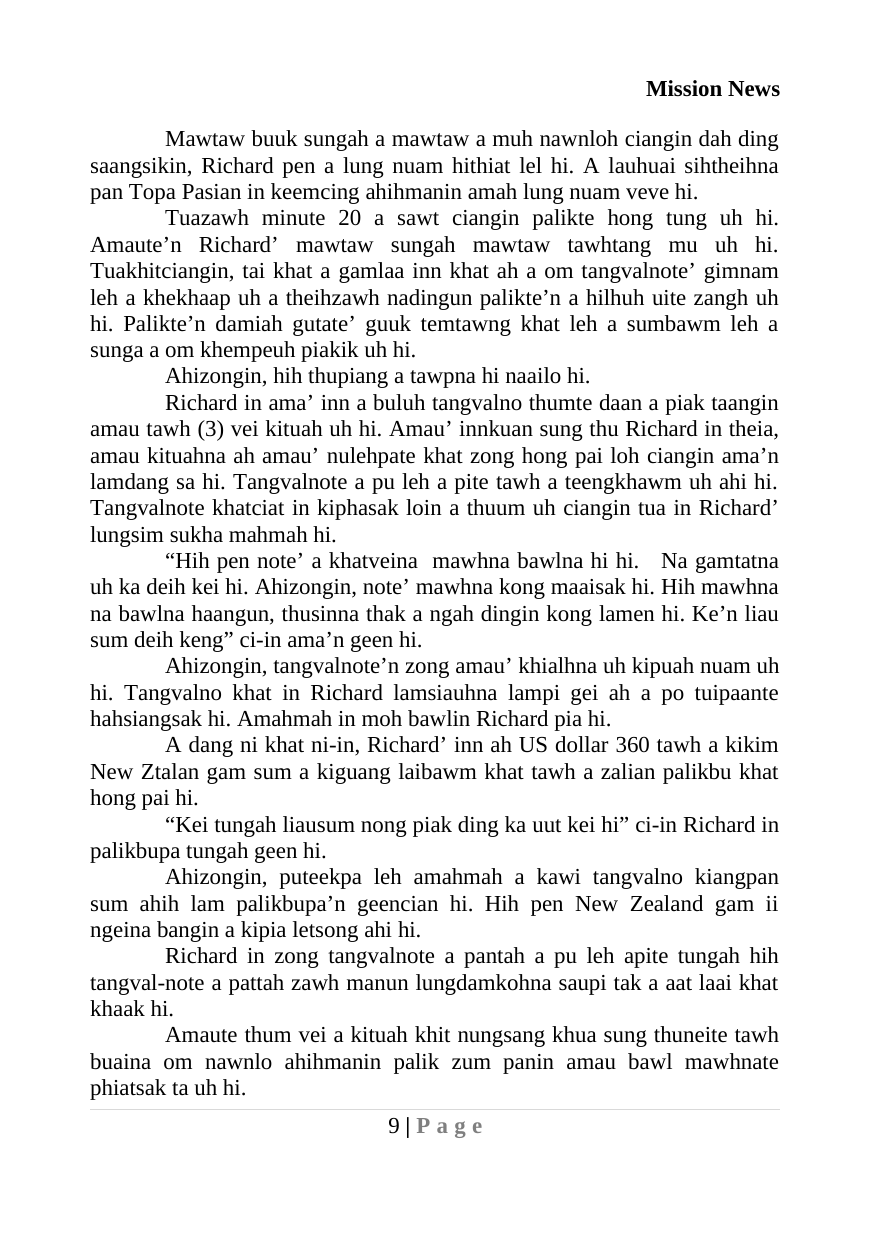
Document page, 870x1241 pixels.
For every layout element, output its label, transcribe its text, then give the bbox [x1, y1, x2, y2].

text “Hih pen note’ a khatveina mawhna bawlna hi hi. Na gamtatna uh ka deih kei hi. Ahizongin, note’ mawhna kong maaisak hi. Hih mawhna na bawlna haangun, thusinna thak a ngah dingin kong lamen hi. Ke’n liau sum deih keng” ci-in ama’n geen hi. [90, 547, 780, 652]
text Ahizongin, puteekpa leh amahmah a kawi tangvalno kiangpan sum ahih lam palikbupa’n geencian hi. Hih pen New Zealand gam ii ngeina bangin a kipia letsong ahi hi. [90, 863, 780, 942]
text Ahizongin, tangvalnote’n zong amau’ khialhna uh kipuah nuam uh hi. Tangvalno khat in Richard lamsiauhna lampi gei ah a po tuipaante hahsiangsak hi. Amahmah in moh bawlin Richard pia hi. [90, 652, 780, 732]
text Amaute thum vei a kituah khit nungsang khua sung thuneite tawh buaina om nawnlo ahihmanin palik zum panin amau bawl mawhnate phiatsak ta uh hi. [90, 1021, 780, 1101]
text Richard in ama’ inn a buluh tangvalno thumte daan a piak taangin amau tawh (3) vei kituah uh hi. Amau’ innkuan sung thu Richard in theia, amau kituahna ah amau’ nulehpate khat zong hong pai loh ciangin ama’n lamdang sa hi. Tangvalnote a pu leh a pite tawh a teengkhawm uh ahi hi. Tangvalnote khatciat in kiphasak loin a thuum uh ciangin tua in Richard’ lungsim sukha mahmah hi. [90, 389, 780, 547]
text Richard in zong tangvalnote a pantah a pu leh apite tungah hih tangval-note a pattah zawh manun lungdamkohna saupi tak a aat laai khat khaak hi. [90, 942, 780, 1021]
text A dang ni khat ni-in, Richard’ inn ah US dollar 360 tawh a kikim New Ztalan gam sum a kiguang laibawm khat tawh a zalian palikbu khat hong pai hi. [90, 732, 780, 811]
text Tuazawh minute 20 a sawt ciangin palikte hong tung uh hi. Amaute’n Richard’ mawtaw sungah mawtaw tawhtang mu uh hi. Tuakhitciangin, tai khat a gamlaa inn khat ah a om tangvalnote’ gimnam leh a khekhaap uh a theihzawh nadingun palikte’n a hilhuh uite zangh uh hi. Palikte’n damiah gutate’ guuk temtawng khat leh a sumbawm leh a sunga a om khempeuh piakik uh hi. [90, 204, 780, 363]
text “Kei tungah liausum nong piak ding ka uut kei hi” ci-in Richard in palikbupa tungah geen hi. [90, 811, 780, 863]
text Mawtaw buuk sungah a mawtaw a muh nawnloh ciangin dah ding saangsikin, Richard pen a lung nuam hithiat lel hi. A lauhuai sihtheihna pan Topa Pasian in keemcing ahihmanin amah lung nuam veve hi. [90, 125, 780, 204]
text Ahizongin, hih thupiang a tawpna hi naailo hi. [90, 363, 780, 389]
